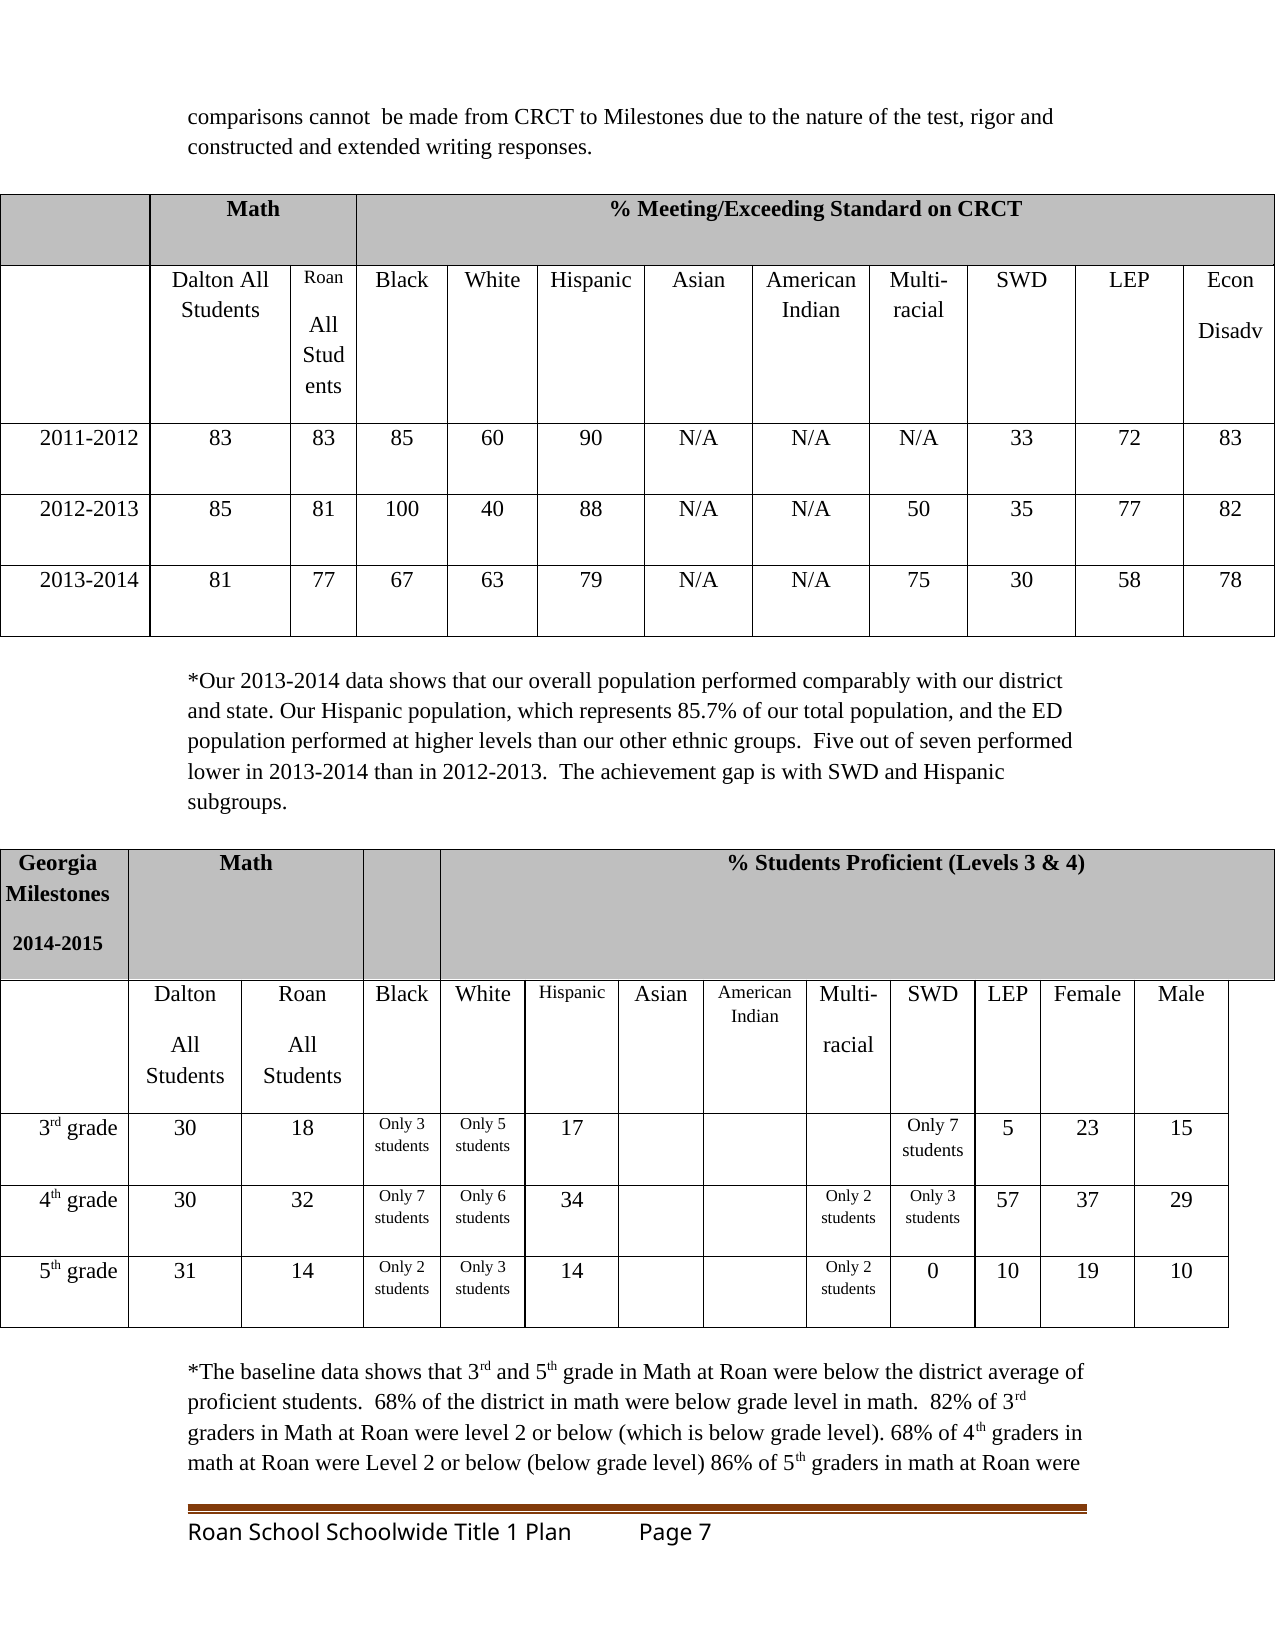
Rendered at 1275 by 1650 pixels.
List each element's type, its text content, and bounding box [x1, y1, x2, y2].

table_cell 29 [1135, 1186, 1228, 1256]
table_cell 100 [357, 495, 447, 565]
table_cell Black [364, 981, 440, 1113]
table_cell 77 [291, 566, 356, 636]
table_cell N/A [645, 566, 752, 636]
table_cell 35 [968, 495, 1075, 565]
table_cell 85 [151, 495, 290, 565]
table_cell 90 [538, 424, 644, 494]
table_cell 10 [1135, 1257, 1228, 1327]
table_cell 5 [976, 1114, 1040, 1185]
table_cell American Indian [704, 981, 806, 1113]
table_cell 2011-2012 [1, 424, 149, 494]
table_cell 17 [526, 1114, 618, 1185]
table_cell 82 [1184, 495, 1274, 565]
table_cell 15 [1135, 1114, 1228, 1185]
table_cell [704, 1186, 806, 1256]
table_cell 4th grade [1, 1186, 128, 1256]
table_cell 63 [448, 566, 537, 636]
table_cell Only 2 students [807, 1186, 890, 1256]
table_cell LEP [976, 981, 1040, 1113]
table_cell 50 [870, 495, 967, 565]
table_cell 5th grade [1, 1257, 128, 1327]
table_cell [807, 1114, 890, 1185]
table_cell 67 [357, 566, 447, 636]
table_cell 72 [1076, 424, 1183, 494]
table_cell [704, 1114, 806, 1185]
table_cell [1, 266, 149, 423]
table_cell Econ Disadv [1184, 266, 1274, 423]
table_cell 34 [526, 1186, 618, 1256]
table_cell 83 [291, 424, 356, 494]
table_cell LEP [1076, 266, 1183, 423]
table_cell N/A [753, 495, 869, 565]
table_cell 2013-2014 [1, 566, 149, 636]
table_cell 57 [976, 1186, 1040, 1256]
table_cell 88 [538, 495, 644, 565]
table_cell N/A [870, 424, 967, 494]
table_cell N/A [645, 495, 752, 565]
table_cell 14 [242, 1257, 363, 1327]
table_cell Roan All Students [242, 981, 363, 1113]
table_cell Only 2 students [807, 1257, 890, 1327]
table_cell White [448, 266, 537, 423]
table_cell 2012-2013 [1, 495, 149, 565]
table_cell 81 [291, 495, 356, 565]
table_header % Students Proficient (Levels 3 & 4) [441, 850, 1274, 979]
table_cell [619, 1257, 703, 1327]
table_cell White [441, 981, 524, 1113]
table_cell N/A [645, 424, 752, 494]
text *Our 2013-2014 data shows that our overall population performed comparably with our district and state. Our Hispanic population, which represents 85.7% of our total population, and the ED population performed at higher levels than our other ethnic groups. Five out of seven performed lower in 2013-2014 than in 2012-2013. The achievement gap is with SWD and Hispanic subgroups. [187, 667, 1087, 814]
table_header Georgia Milestones 2014-2015 [1, 850, 128, 979]
table_cell [1, 981, 128, 1113]
table_cell Multi- racial [807, 981, 890, 1113]
table_cell Only 2 students [364, 1257, 440, 1327]
table_cell Only 3 students [891, 1186, 974, 1256]
table_cell 19 [1041, 1257, 1134, 1327]
table_cell 79 [538, 566, 644, 636]
table_header Math [129, 850, 363, 979]
table_cell 58 [1076, 566, 1183, 636]
table_cell 85 [357, 424, 447, 494]
table_cell 3rd grade [1, 1114, 128, 1185]
table_cell SWD [968, 266, 1075, 423]
table_cell [619, 1186, 703, 1256]
table_cell Dalton All Students [129, 981, 241, 1113]
table_cell Asian [619, 981, 703, 1113]
table_cell SWD [891, 981, 974, 1113]
table_cell 18 [242, 1114, 363, 1185]
table_cell 14 [526, 1257, 618, 1327]
table_cell Only 3 students [364, 1114, 440, 1185]
table_cell 83 [151, 424, 290, 494]
table_cell 77 [1076, 495, 1183, 565]
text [187, 1358, 1087, 1475]
table_cell Hispanic [538, 266, 644, 423]
table_header [1, 195, 149, 265]
table_cell Male [1135, 981, 1228, 1113]
table_header Math [151, 195, 356, 265]
table_cell 23 [1041, 1114, 1134, 1185]
table_cell N/A [753, 566, 869, 636]
table_cell 60 [448, 424, 537, 494]
table_cell 83 [1184, 424, 1274, 494]
table_cell 32 [242, 1186, 363, 1256]
table_cell 10 [976, 1257, 1040, 1327]
table_cell 33 [968, 424, 1075, 494]
table_cell Only 7 students [891, 1114, 974, 1185]
table_cell Only 6 students [441, 1186, 524, 1256]
table_cell 40 [448, 495, 537, 565]
table_cell Black [357, 266, 447, 423]
table_cell Asian [645, 266, 752, 423]
table_cell 30 [129, 1186, 241, 1256]
table_cell [704, 1257, 806, 1327]
table_cell 0 [891, 1257, 974, 1327]
table_cell 78 [1184, 566, 1274, 636]
table_cell Female [1041, 981, 1134, 1113]
table_cell 30 [968, 566, 1075, 636]
table_cell Only 5 students [441, 1114, 524, 1185]
table_cell 30 [129, 1114, 241, 1185]
table_cell American Indian [753, 266, 869, 423]
table_cell 37 [1041, 1186, 1134, 1256]
table_cell N/A [753, 424, 869, 494]
table_cell Only 3 students [441, 1257, 524, 1327]
table_cell 75 [870, 566, 967, 636]
table_cell Roan All Students [291, 266, 356, 423]
table_header % Meeting/Exceeding Standard on CRCT [357, 195, 1274, 265]
table_header [364, 850, 440, 979]
table_cell Multi-racial [870, 266, 967, 423]
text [187, 103, 1087, 159]
table_cell Only 7 students [364, 1186, 440, 1256]
table_cell [619, 1114, 703, 1185]
table_cell Hispanic [526, 981, 618, 1113]
table_cell Dalton All Students [151, 266, 290, 423]
table_cell 81 [151, 566, 290, 636]
table_cell 31 [129, 1257, 241, 1327]
